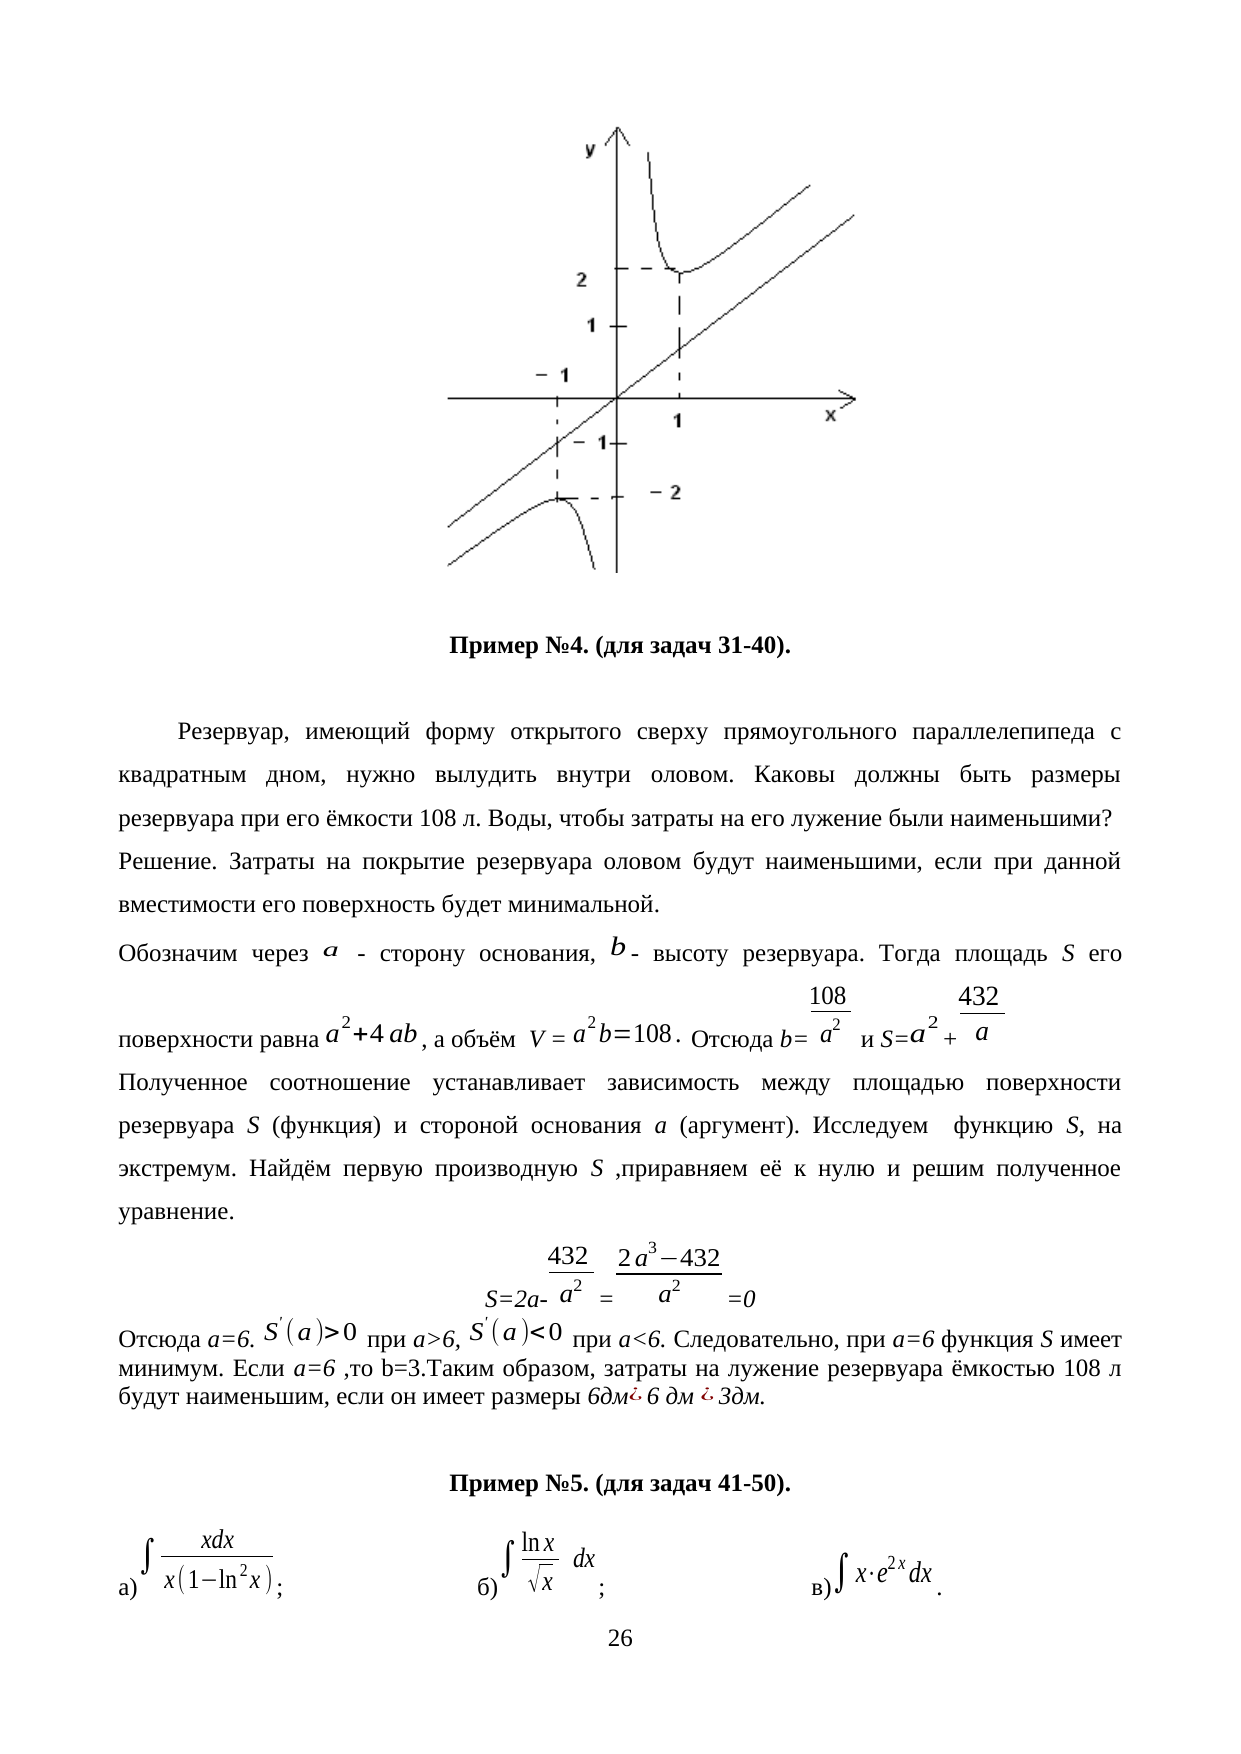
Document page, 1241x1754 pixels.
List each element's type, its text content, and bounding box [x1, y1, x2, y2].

text Отсюда a=6. при a>6, при a<6. Следовательно, при a=6 функция S имеет минимум. Если a=6 ,то b=3.Таким образом, затраты на лужение резервуара ёмкостью будут наименьшим, если он имеет размеры 6дм6 дм 3дм. [118, 1313, 1122, 1410]
text Полученное соотношение устанавливает зависимость между площадью поверхности резервуара S (функция) и стороной основания а (аргумент). Исследуем функцию S, на экстремум. Найдём первую производную S ,приравняем её к нулю и решим полученное уравнение. [118, 1067, 1122, 1225]
text Пример №5. (для задач 41-50). [118, 1468, 1122, 1496]
text а); б); в). [118, 1525, 1122, 1601]
text S=2a-==0 [118, 1239, 1122, 1313]
text Решение. Затраты на покрытие резервуара оловом будут наименьшими, если при данной вместимости его поверхность будет минимальной. [118, 846, 1122, 918]
text Пример №4. (для задач 31-40). [118, 630, 1122, 659]
text Обозначим через - сторону основания, - высоту резервуара. Тогда площадь S его поверхности равна , а объём V = Отсюда b= и S=+ [118, 932, 1122, 1053]
text Резервуар, имеющий форму открытого сверху прямоугольного параллелепипеда с квадратным дном, нужно вылудить внутри оловом. Каковы должны быть размеры резервуара при его ёмкости . Воды, чтобы затраты на его лужение были наименьшими? [118, 716, 1122, 831]
picture [447, 118, 867, 573]
